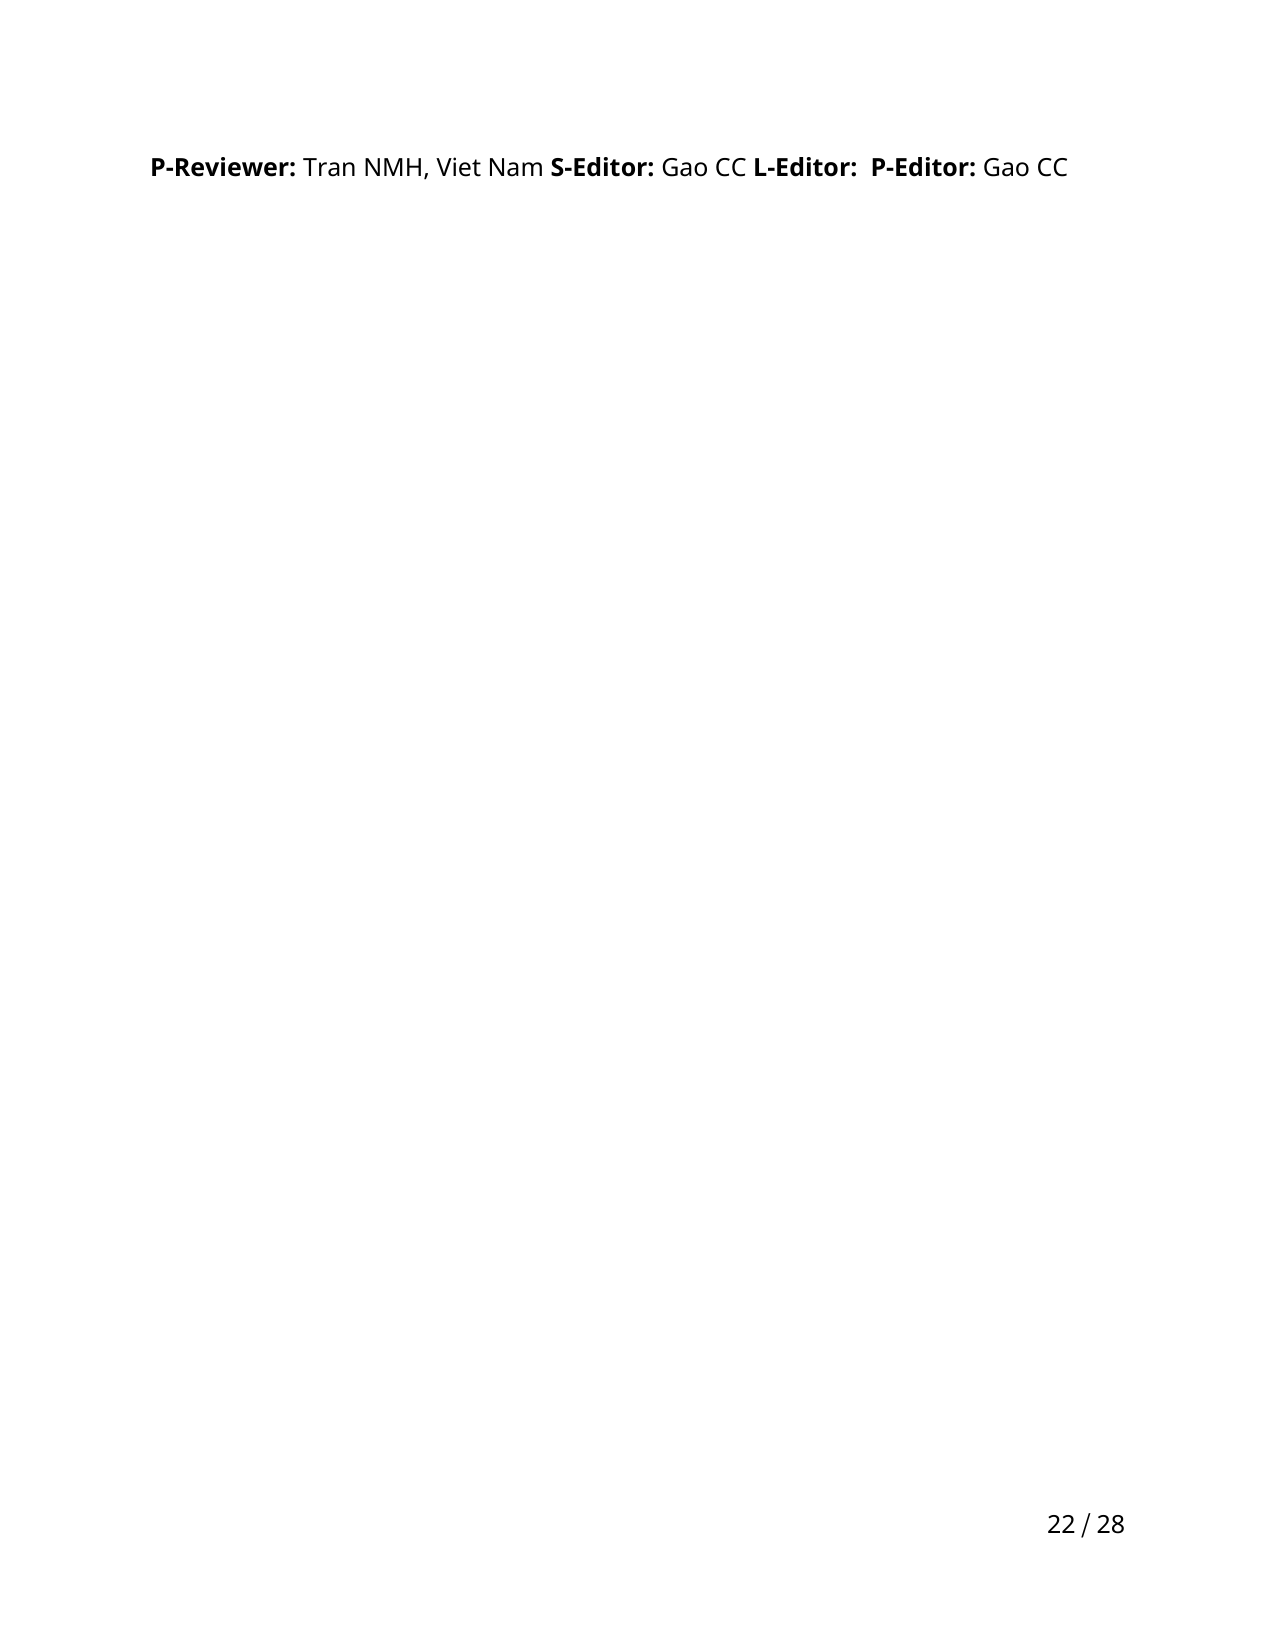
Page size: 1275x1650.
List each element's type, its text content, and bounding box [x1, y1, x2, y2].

text P-Reviewer: Tran NMH, Viet Nam S-Editor: Gao CC L-Editor: P-Editor: Gao CC [150, 150, 1125, 184]
